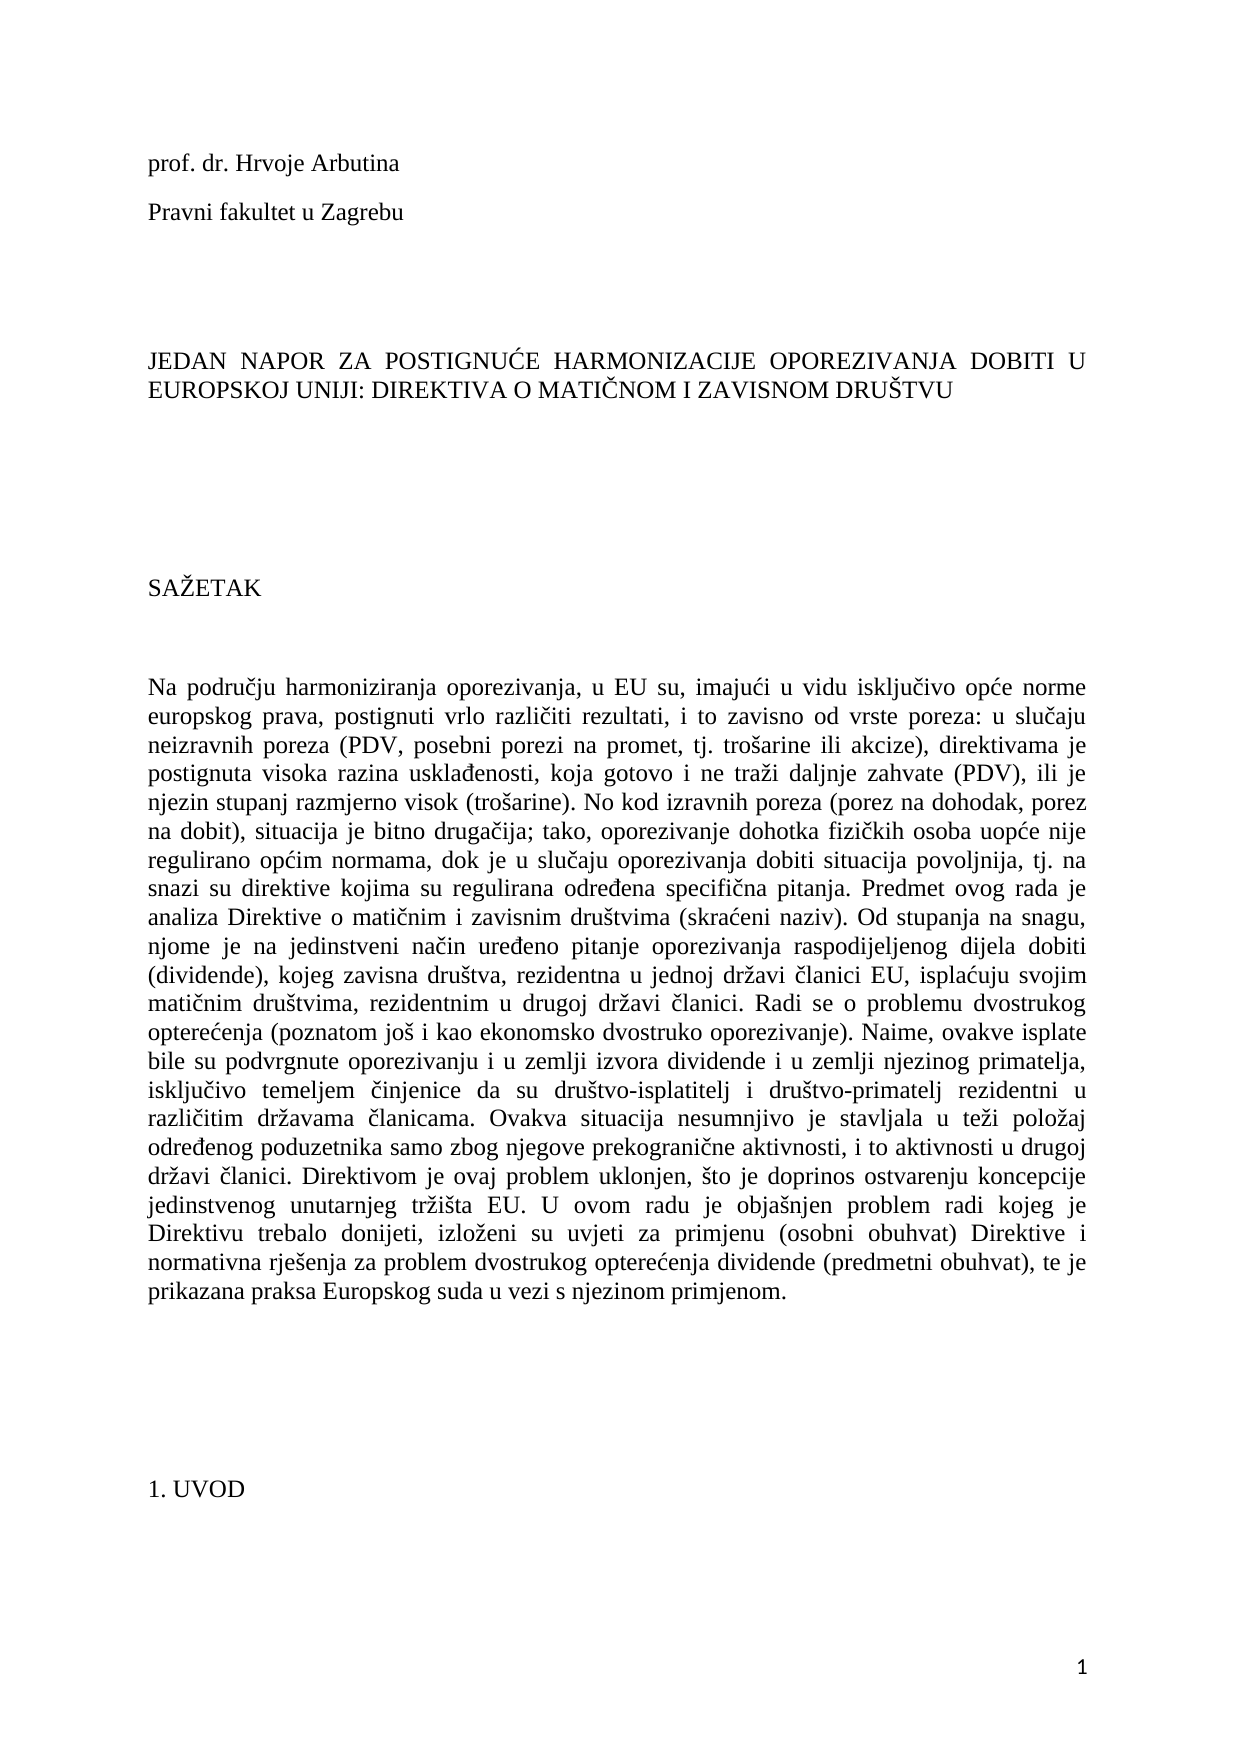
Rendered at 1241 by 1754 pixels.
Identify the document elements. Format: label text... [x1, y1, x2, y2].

text Pravni fakultet u Zagrebu [148, 197, 1087, 226]
text 1. UVOD [148, 1474, 1087, 1503]
text JEDAN NAPOR ZA POSTIGNUĆE HARMONIZACIJE OPOREZIVANJA DOBITI U EUROPSKOJ UNIJI: DIREKTIVA O MATIČNOM I ZAVISNOM DRUŠTVU [148, 346, 1087, 403]
text prof. dr. Hrvoje Arbutina [148, 148, 1087, 176]
text SAŽETAK [148, 573, 1087, 602]
text Na području harmoniziranja oporezivanja, u EU su, imajući u vidu isključivo opće norme europskog prava, postignuti vrlo različiti rezultati, i to zavisno od vrste poreza: u slučaju neizravnih poreza (PDV, posebni porezi na promet, tj. trošarine ili akcize), direktivama je postignuta visoka razina usklađenosti, koja gotovo i ne traži daljnje zahvate (PDV), ili je njezin stupanj razmjerno visok (trošarine). No kod izravnih poreza (porez na dohodak, porez na dobit), situacija je bitno drugačija; tako, oporezivanje dohotka fizičkih osoba uopće nije regulirano općim normama, dok je u slučaju oporezivanja dobiti situacija povoljnija, tj. na snazi su direktive kojima su regulirana određena specifična pitanja. Predmet ovog rada je analiza Direktive o matičnim i zavisnim društvima (skraćeni naziv). Od stupanja na snagu, njome je na jedinstveni način uređeno pitanje oporezivanja raspodijeljenog dijela dobiti (dividende), kojeg zavisna društva, rezidentna u jednoj državi članici EU, isplaćuju svojim matičnim društvima, rezidentnim u drugoj državi članici. Radi se o problemu dvostrukog opterećenja (poznatom još i kao ekonomsko dvostruko oporezivanje). Naime, ovakve isplate bile su podvrgnute oporezivanju i u zemlji izvora dividende i u zemlji njezinog primatelja, isključivo temeljem činjenice da su društvo-isplatitelj i društvo-primatelj rezidentni u različitim državama članicama. Ovakva situacija nesumnjivo je stavljala u teži položaj određenog poduzetnika samo zbog njegove prekogranične aktivnosti, i to aktivnosti u drugoj državi članici. Direktivom je ovaj problem uklonjen, što je doprinos ostvarenju koncepcije jedinstvenog unutarnjeg tržišta EU. U ovom radu je objašnjen problem radi kojeg je Direktivu trebalo donijeti, izloženi su uvjeti za primjenu (osobni obuhvat) Direktive i normativna rješenja za problem dvostrukog opterećenja dividende (predmetni obuhvat), te je prikazana praksa Europskog suda u vezi s njezinom primjenom. [148, 672, 1087, 1305]
